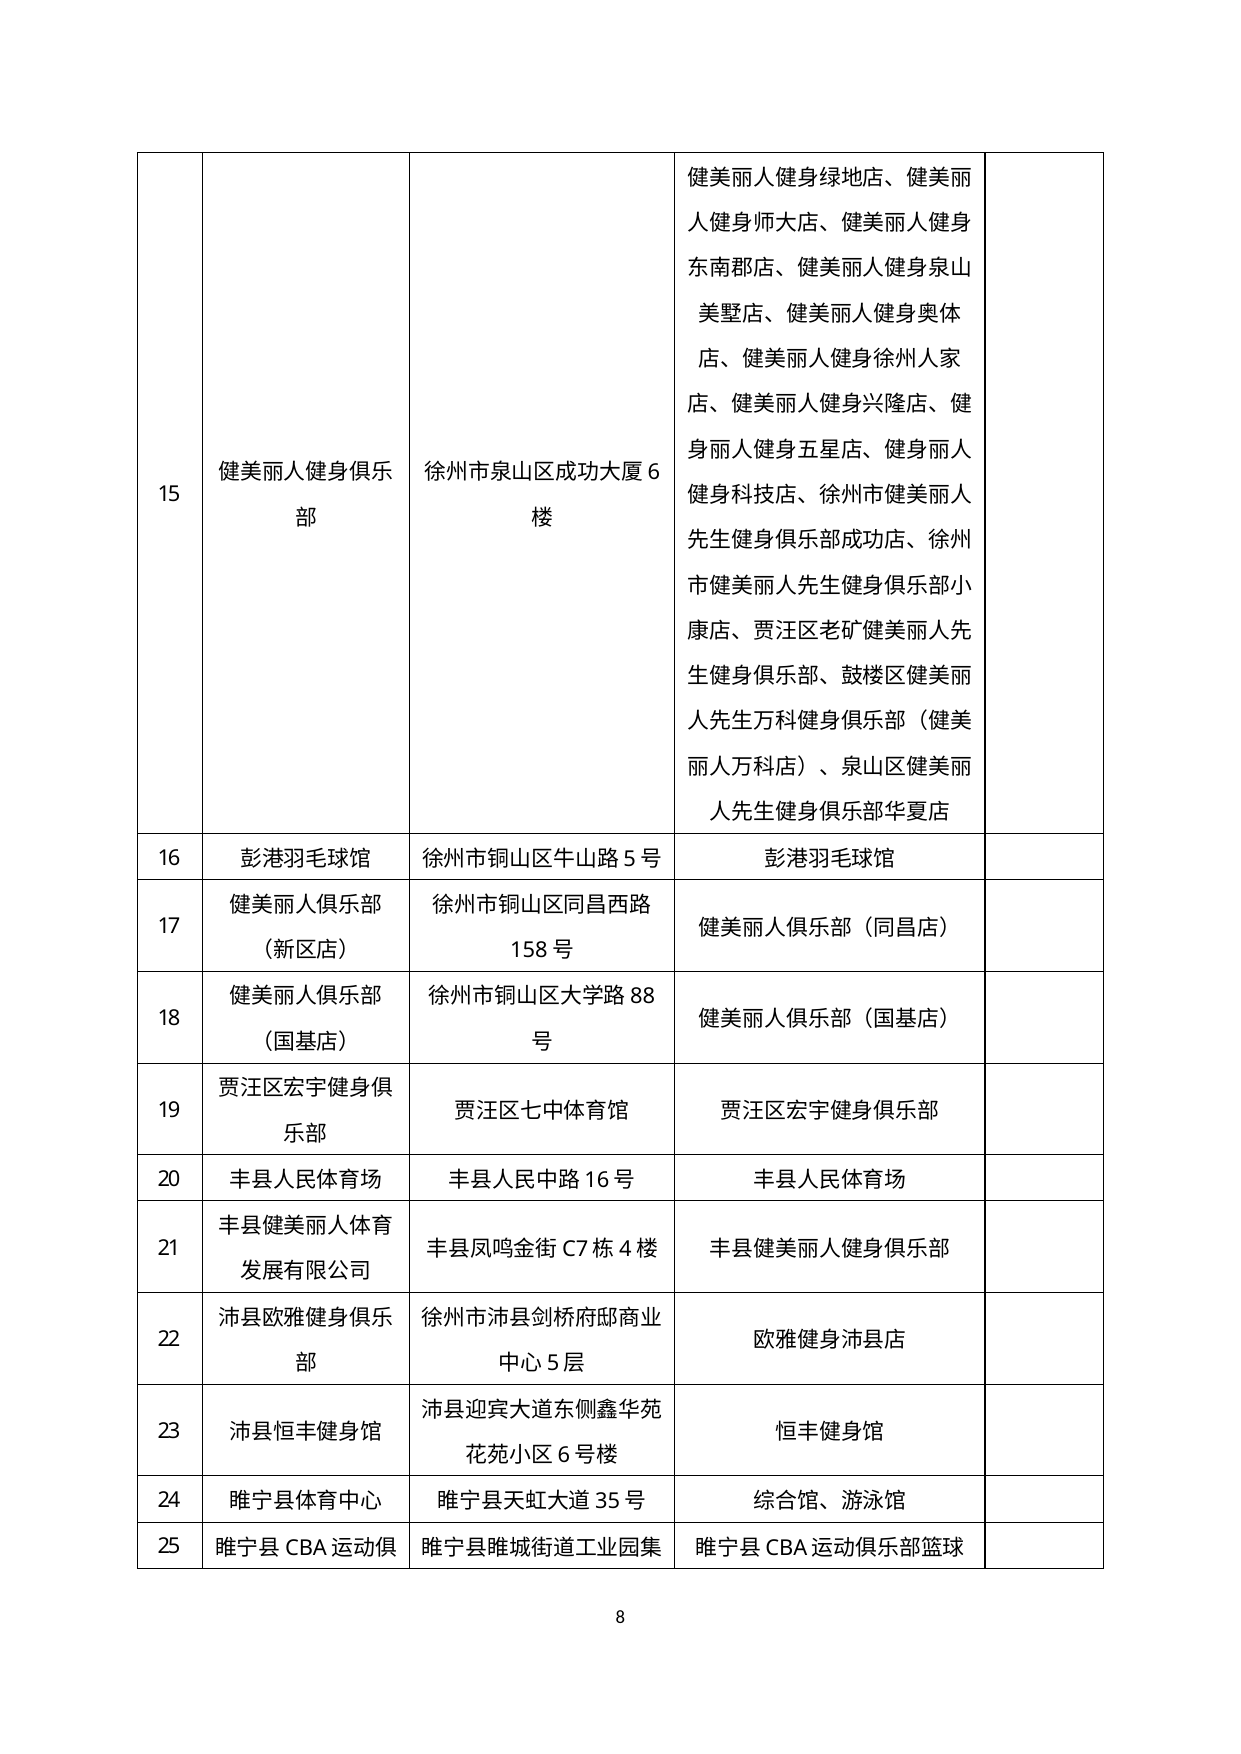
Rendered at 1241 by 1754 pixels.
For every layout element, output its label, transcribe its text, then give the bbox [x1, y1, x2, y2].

table_cell 22 [138, 1293, 202, 1384]
table_cell [986, 880, 1103, 971]
table_cell 睢宁县CBA运动俱乐部篮球馆 [675, 1523, 984, 1568]
table_cell 彭港羽毛球馆 [675, 834, 984, 879]
table_cell [986, 1155, 1103, 1200]
table_cell [986, 1476, 1103, 1522]
table_cell [986, 1385, 1103, 1475]
table_cell 沛县迎宾大道东侧鑫华苑花苑小区6号楼 [410, 1385, 674, 1475]
table_cell 徐州市沛县剑桥府邸商业中心5层 [410, 1293, 674, 1384]
table_cell 徐州市泉山区成功大厦6楼 [410, 153, 674, 833]
table_cell 贾汪区宏宇健身俱乐部 [203, 1064, 409, 1154]
table_cell 24 [138, 1476, 202, 1522]
table_cell 16 [138, 834, 202, 879]
table_cell 丰县健美丽人体育发展有限公司 [203, 1201, 409, 1292]
table_cell 丰县凤鸣金街C7栋4楼 [410, 1201, 674, 1292]
table_cell 23 [138, 1385, 202, 1475]
table_cell 睢宁县天虹大道35号 [410, 1476, 674, 1522]
table_cell [986, 834, 1103, 879]
table_cell [986, 153, 1103, 833]
table_cell 欧雅健身沛县店 [675, 1293, 984, 1384]
table_cell 睢宁县体育中心 [203, 1476, 409, 1522]
table_cell 彭港羽毛球馆 [203, 834, 409, 879]
table_cell 综合馆、游泳馆 [675, 1476, 984, 1522]
table_cell 徐州市铜山区大学路88号 [410, 972, 674, 1062]
table_cell 恒丰健身馆 [675, 1385, 984, 1475]
table_cell 贾汪区宏宇健身俱乐部 [675, 1064, 984, 1154]
table_cell 沛县欧雅健身俱乐部 [203, 1293, 409, 1384]
table_cell 健美丽人俱乐部（国基店） [675, 972, 984, 1062]
table_cell 健美丽人俱乐部（新区店） [203, 880, 409, 971]
table_cell 睢宁县CBA运动俱乐部篮球馆 [203, 1523, 409, 1568]
table_cell 21 [138, 1201, 202, 1292]
table_cell 健美丽人健身俱乐部 [203, 153, 409, 833]
table_cell 健美丽人俱乐部（国基店） [203, 972, 409, 1062]
table_cell 丰县人民中路16号 [410, 1155, 674, 1200]
table_cell 徐州市铜山区同昌西路158号 [410, 880, 674, 971]
table_cell [986, 972, 1103, 1062]
table_cell 19 [138, 1064, 202, 1154]
table_cell 徐州市铜山区牛山路5号 [410, 834, 674, 879]
table_cell 18 [138, 972, 202, 1062]
table_cell 沛县恒丰健身馆 [203, 1385, 409, 1475]
table_cell 15 [138, 153, 202, 833]
table_cell [986, 1523, 1103, 1568]
table_cell 25 [138, 1523, 202, 1568]
table_cell 睢宁县睢城街道工业园集中区 [410, 1523, 674, 1568]
table_cell 健美丽人健身绿地店、健美丽人健身师大店、健美丽人健身东南郡店、健美丽人健身泉山美墅店、健美丽人健身奥体店、健美丽人健身徐州人家店、健美丽人健身兴隆店、健身丽人健身五星店、健身丽人健身科技店、徐州市健美丽人先生健身俱乐部成功店、徐州市健美丽人先生健身俱乐部小康店、贾汪区老矿健美丽人先生健身俱乐部、鼓楼区健美丽人先生万科健身俱乐部（健美丽人万科店）、泉山区健美丽人先生健身俱乐部华夏店 [675, 153, 984, 833]
table_cell 健美丽人俱乐部（同昌店） [675, 880, 984, 971]
table_cell [986, 1064, 1103, 1154]
table_cell [986, 1201, 1103, 1292]
table_cell [986, 1293, 1103, 1384]
table_cell 贾汪区七中体育馆 [410, 1064, 674, 1154]
table_cell 20 [138, 1155, 202, 1200]
table_cell 丰县人民体育场 [675, 1155, 984, 1200]
table_cell 17 [138, 880, 202, 971]
table_cell 丰县健美丽人健身俱乐部 [675, 1201, 984, 1292]
table_cell 丰县人民体育场 [203, 1155, 409, 1200]
